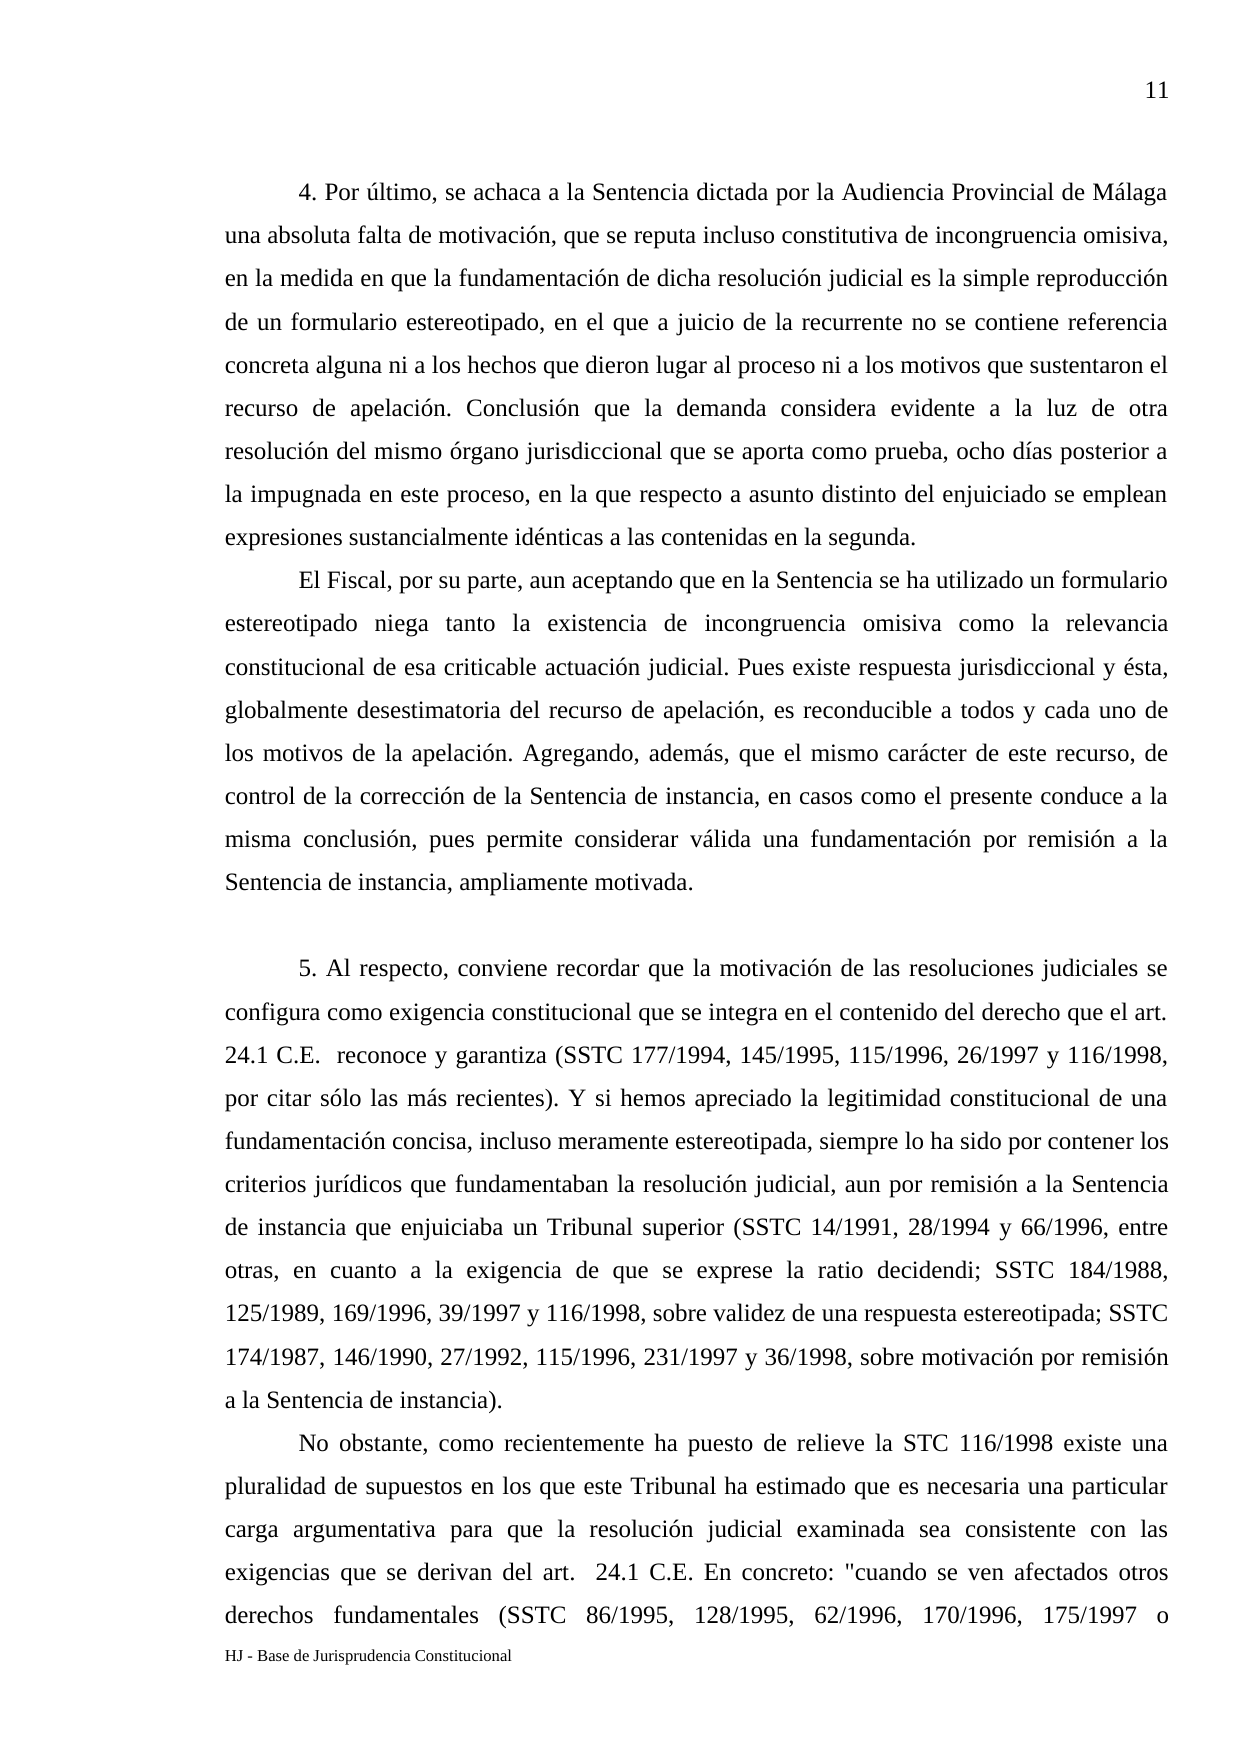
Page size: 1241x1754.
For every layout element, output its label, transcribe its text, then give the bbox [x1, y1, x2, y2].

text 5. Al respecto, conviene recordar que la motivación de las resoluciones judiciales se configura como exigencia constitucional que se integra en el contenido del derecho que el art. 24.1 C.E. reconoce y garantiza (SSTC 177/1994, 145/1995, 115/1996, 26/1997 y 116/1998, por citar sólo las más recientes). Y si hemos apreciado la legitimidad constitucional de una fundamentación concisa, incluso meramente estereotipada, siempre lo ha sido por contener los criterios jurídicos que fundamentaban la resolución judicial, aun por remisión a la Sentencia de instancia que enjuiciaba un Tribunal superior (SSTC 14/1991, 28/1994 y 66/1996, entre otras, en cuanto a la exigencia de que se exprese la ratio decidendi; SSTC 184/1988, 125/1989, 169/1996, 39/1997 y 116/1998, sobre validez de una respuesta estereotipada; SSTC 174/1987, 146/1990, 27/1992, 115/1996, 231/1997 y 36/1998, sobre motivación por remisión a la Sentencia de instancia). [224, 953, 1169, 1413]
text El Fiscal, por su parte, aun aceptando que en la Sentencia se ha utilizado un formulario estereotipado niega tanto la existencia de incongruencia omisiva como la relevancia constitucional de esa criticable actuación judicial. Pues existe respuesta jurisdiccional y ésta, globalmente desestimatoria del recurso de apelación, es reconducible a todos y cada uno de los motivos de la apelación. Agregando, además, que el mismo carácter de este recurso, de control de la corrección de la Sentencia de instancia, en casos como el presente conduce a la misma conclusión, pues permite considerar válida una fundamentación por remisión a la Sentencia de instancia, ampliamente motivada. [224, 565, 1169, 896]
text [224, 1428, 1169, 1629]
text 4. Por último, se achaca a la Sentencia dictada por la Audiencia Provincial de Málaga una absoluta falta de motivación, que se reputa incluso constitutiva de incongruencia omisiva, en la medida en que la fundamentación de dicha resolución judicial es la simple reproducción de un formulario estereotipado, en el que a juicio de la recurrente no se contiene referencia concreta alguna ni a los hechos que dieron lugar al proceso ni a los motivos que sustentaron el recurso de apelación. Conclusión que la demanda considera evidente a la luz de otra resolución del mismo órgano jurisdiccional que se aporta como prueba, ocho días posterior a la impugnada en este proceso, en la que respecto a asunto distinto del enjuiciado se emplean expresiones sustancialmente idénticas a las contenidas en la segunda. [224, 177, 1169, 551]
